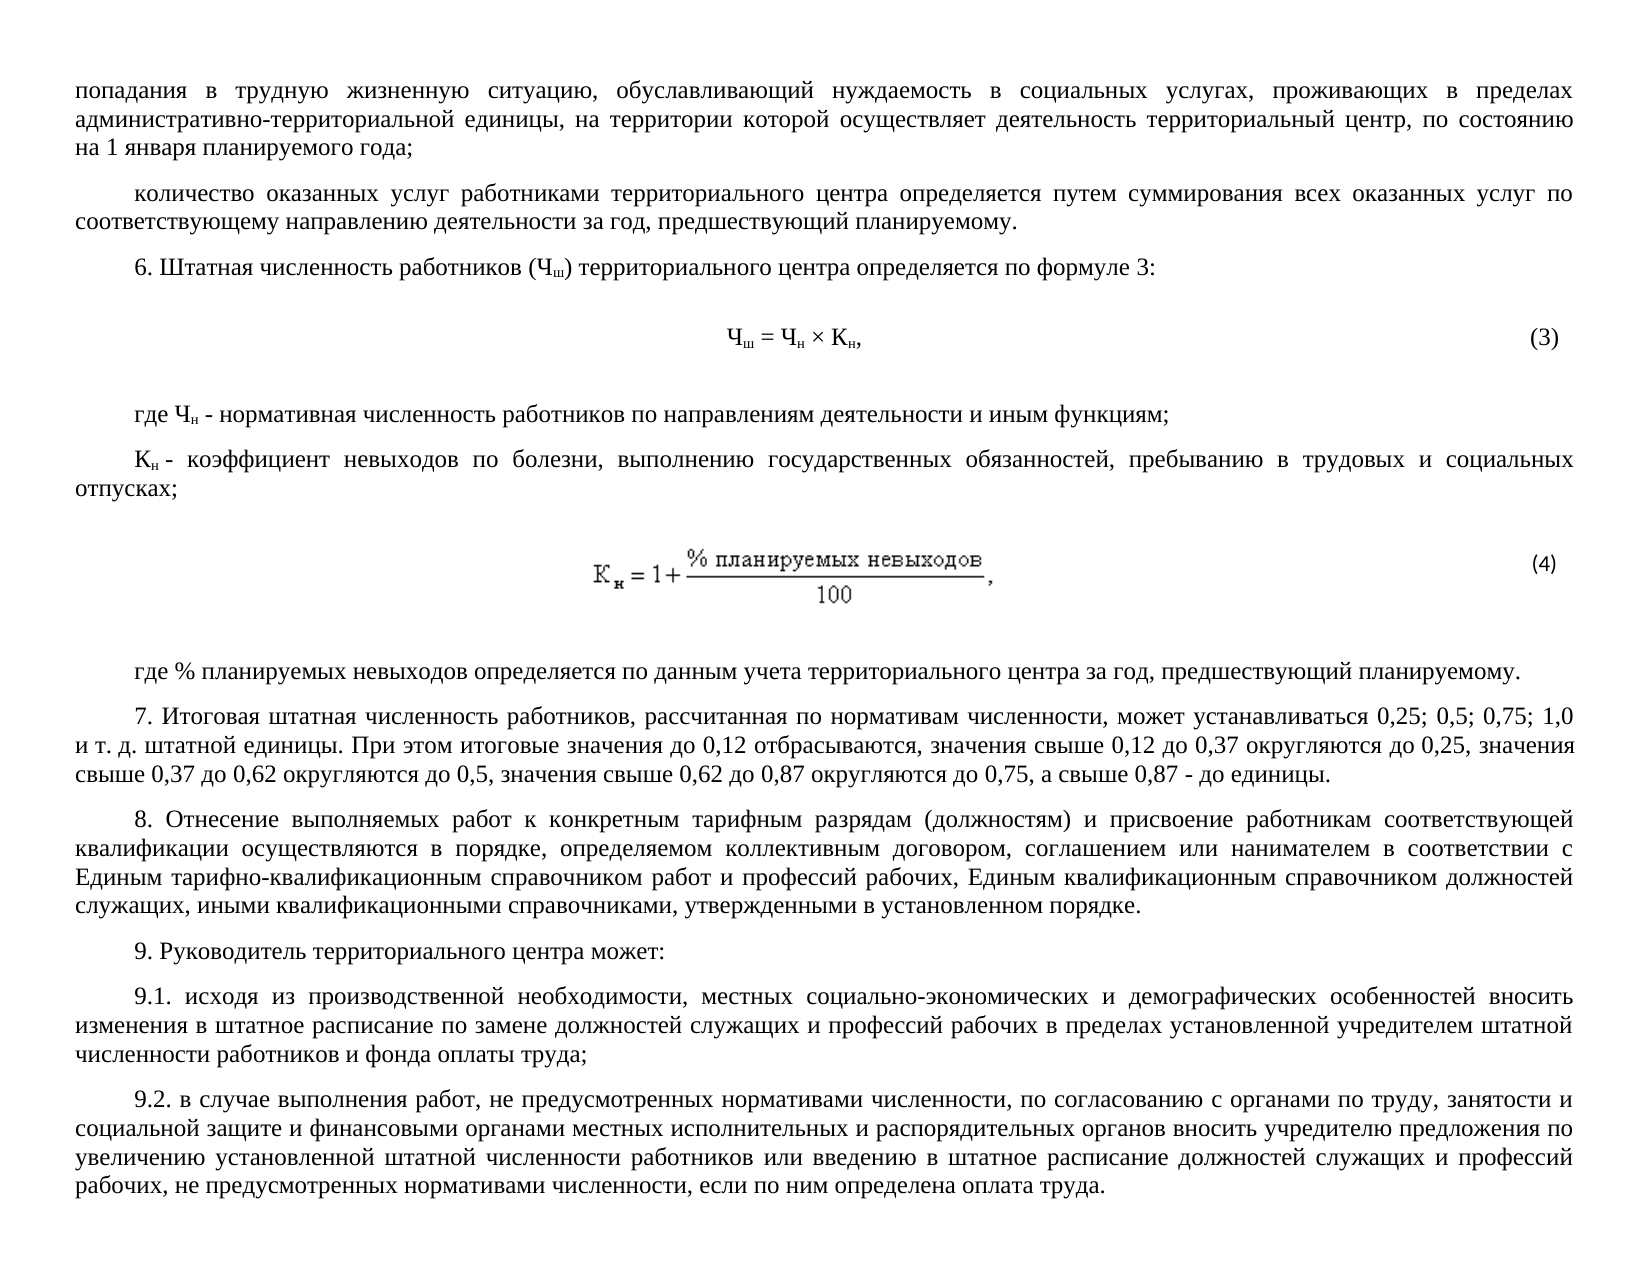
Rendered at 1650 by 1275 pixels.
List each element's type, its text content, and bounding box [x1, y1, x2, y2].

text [75, 75, 1575, 161]
text 7. Итоговая штатная численность работников, рассчитанная по нормативам численности, может устанавливаться 0,25; 0,5; 0,75; 1,0 и т. д. штатной единицы. При этом итоговые значения до 0,12 отбрасываются, значения свыше 0,12 до 0,37 округляются до 0,25, значения свыше 0,37 до 0,62 округляются до 0,5, значения свыше 0,62 до 0,87 округляются до 0,75, а свыше 0,87 - до единицы. [75, 701, 1575, 787]
table_header [64, 502, 1525, 656]
text количество оказанных услуг работниками территориального центра определяется путем суммирования всех оказанных услуг по соответствующему направлению деятельности за год, предшествующий планируемому. [75, 178, 1575, 235]
text 6. Штатная численность работников (Чш) территориального центра определяется по формуле 3: [75, 252, 1575, 281]
text 8. Отнесение выполняемых работ к конкретным тарифным разрядам (должностям) и присвоение работникам соответствующей квалификации осуществляются в порядке, определяемом коллективным договором, соглашением или нанимателем в соответствии с Единым тарифно-квалификационным справочником работ и профессий рабочих, Единым квалификационным справочником должностей служащих, иными квалификационными справочниками, утвержденными в установленном порядке. [75, 804, 1575, 919]
text 9. Руководитель территориального центра может: [75, 936, 1575, 964]
table_header (3) [1525, 281, 1564, 399]
picture [591, 543, 997, 608]
table_header Чш = Чн × Кн, [64, 281, 1525, 399]
text Кн - коэффициент невыходов по болезни, выполнению государственных обязанностей, пребыванию в трудовых и социальных отпусках; [75, 444, 1575, 502]
text 9.2. в случае выполнения работ, не предусмотренных нормативами численности, по согласованию с органами по труду, занятости и социальной защите и финансовыми органами местных исполнительных и распорядительных органов вносить учредителю предложения по увеличению установленной штатной численности работников или введению в штатное расписание должностей служащих и профессий рабочих, не предусмотренных нормативами численности, если по ним определена оплата труда. [75, 1084, 1575, 1199]
table_header (4) [1525, 502, 1564, 656]
text 9.1. исходя из производственной необходимости, местных социально-экономических и демографических особенностей вносить изменения в штатное расписание по замене должностей служащих и профессий рабочих в пределах установленной учредителем штатной численности работников и фонда оплаты труда; [75, 981, 1575, 1067]
text где % планируемых невыходов определяется по данным учета территориального центра за год, предшествующий планируемому. [75, 656, 1575, 684]
text где Чн - нормативная численность работников по направлениям деятельности и иным функциям; [75, 399, 1575, 428]
